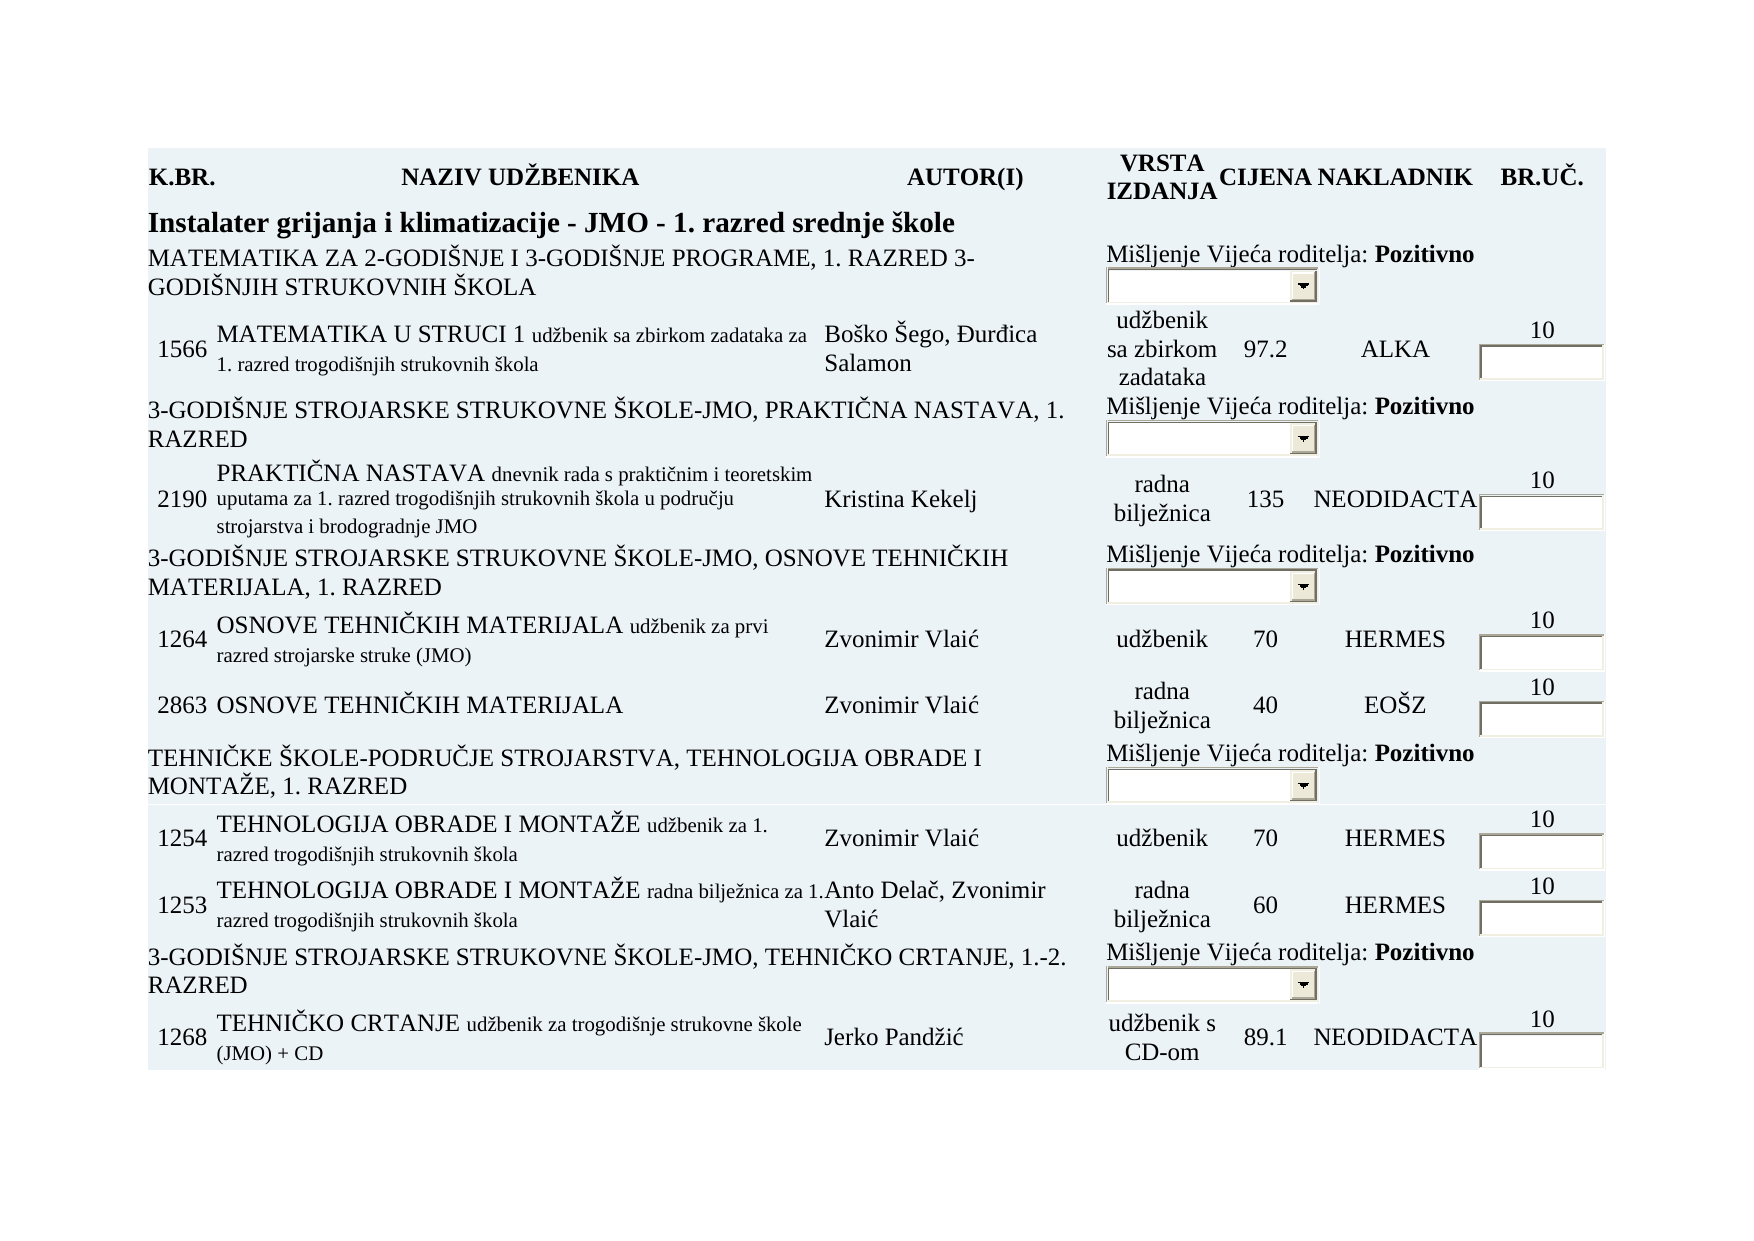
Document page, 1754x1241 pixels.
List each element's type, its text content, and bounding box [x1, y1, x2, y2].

table_cell Mišljenje Vijeća roditelja: Pozitivno [1106, 738, 1606, 804]
table_cell Kristina Kekelj [824, 458, 1106, 539]
table_cell 60 [1218, 871, 1313, 937]
table_cell ALKA [1313, 305, 1478, 391]
table_cell 10 [1478, 606, 1606, 672]
table_cell 40 [1218, 672, 1313, 738]
table_cell radna bilježnica [1106, 871, 1218, 937]
table_cell PRAKTIČNA NASTAVA dnevnik rada s praktičnim i teoretskim uputama za 1. razred trogodišnjih strukovnih škola u području strojarstva i brodogradnje JMO [216, 458, 824, 539]
table_cell radna bilježnica [1106, 458, 1218, 539]
table_cell Mišljenje Vijeća roditelja: Pozitivno [1106, 239, 1606, 305]
table_cell 1566 [148, 305, 216, 391]
table_cell 3-GODIŠNJE STROJARSKE STRUKOVNE ŠKOLE-JMO, PRAKTIČNA NASTAVA, 1. RAZRED [148, 391, 1106, 458]
table_header NAKLADNIK [1313, 148, 1478, 205]
table_cell HERMES [1313, 606, 1478, 672]
table_cell 70 [1218, 805, 1313, 871]
table_cell TEHNOLOGIJA OBRADE I MONTAŽE radna bilježnica za 1. razred trogodišnjih strukovnih škola [216, 871, 824, 937]
table_cell udžbenik [1106, 606, 1218, 672]
table_cell 3-GODIŠNJE STROJARSKE STRUKOVNE ŠKOLE-JMO, TEHNIČKO CRTANJE, 1.-2. RAZRED [148, 937, 1106, 1004]
table_cell 1268 [148, 1004, 216, 1070]
table_cell TEHNIČKE ŠKOLE-PODRUČJE STROJARSTVA, TEHNOLOGIJA OBRADE I MONTAŽE, 1. RAZRED [148, 738, 1106, 804]
table_cell NEODIDACTA [1313, 458, 1478, 539]
table_cell Zvonimir Vlaić [824, 606, 1106, 672]
table_cell Mišljenje Vijeća roditelja: Pozitivno [1106, 937, 1606, 1004]
table_cell Mišljenje Vijeća roditelja: Pozitivno [1106, 391, 1606, 458]
table_cell 3-GODIŠNJE STROJARSKE STRUKOVNE ŠKOLE-JMO, OSNOVE TEHNIČKIH MATERIJALA, 1. RAZRED [148, 539, 1106, 606]
table_cell Anto Delač, Zvonimir Vlaić [824, 871, 1106, 937]
table_cell MATEMATIKA ZA 2-GODIŠNJE I 3-GODIŠNJE PROGRAME, 1. RAZRED 3-GODIŠNJIH STRUKOVNIH ŠKOLA [148, 239, 1106, 305]
table_header VRSTA IZDANJA [1106, 148, 1218, 205]
table_cell TEHNOLOGIJA OBRADE I MONTAŽE udžbenik za 1. razred trogodišnjih strukovnih škola [216, 805, 824, 871]
table_cell 10 [1478, 1004, 1606, 1070]
table_header BR.UČ. [1478, 148, 1606, 205]
table_cell 10 [1478, 871, 1606, 937]
table_cell 1264 [148, 606, 216, 672]
table_header K.BR. [148, 148, 216, 205]
table_cell 89.1 [1218, 1004, 1313, 1070]
table_cell OSNOVE TEHNIČKIH MATERIJALA [216, 672, 824, 738]
table_cell HERMES [1313, 805, 1478, 871]
table_cell 135 [1218, 458, 1313, 539]
table_header AUTOR(I) [824, 148, 1106, 205]
table_cell 10 [1478, 305, 1606, 391]
table_cell Mišljenje Vijeća roditelja: Pozitivno [1106, 539, 1606, 606]
table_cell EOŠZ [1313, 672, 1478, 738]
table_cell Boško Šego, Đurđica Salamon [824, 305, 1106, 391]
table_cell 70 [1218, 606, 1313, 672]
table_cell 10 [1478, 458, 1606, 539]
table_cell Instalater grijanja i klimatizacije - JMO - 1. razred srednje škole [148, 205, 1606, 239]
table_cell TEHNIČKO CRTANJE udžbenik za trogodišnje strukovne škole (JMO) + CD [216, 1004, 824, 1070]
table_cell 10 [1478, 805, 1606, 871]
table_cell 10 [1478, 672, 1606, 738]
table_cell Zvonimir Vlaić [824, 672, 1106, 738]
table_cell 1254 [148, 805, 216, 871]
table_cell udžbenik sa zbirkom zadataka [1106, 305, 1218, 391]
table_cell 2863 [148, 672, 216, 738]
table_cell NEODIDACTA [1313, 1004, 1478, 1070]
table_cell 97.2 [1218, 305, 1313, 391]
table_cell 2190 [148, 458, 216, 539]
table_cell udžbenik s CD-om [1106, 1004, 1218, 1070]
table_cell OSNOVE TEHNIČKIH MATERIJALA udžbenik za prvi razred strojarske struke (JMO) [216, 606, 824, 672]
table_cell HERMES [1313, 871, 1478, 937]
table_cell Zvonimir Vlaić [824, 805, 1106, 871]
table_header CIJENA [1218, 148, 1313, 205]
table_header NAZIV UDŽBENIKA [216, 148, 824, 205]
table_cell MATEMATIKA U STRUCI 1 udžbenik sa zbirkom zadataka za 1. razred trogodišnjih strukovnih škola [216, 305, 824, 391]
table_cell 1253 [148, 871, 216, 937]
table_cell udžbenik [1106, 805, 1218, 871]
table_cell radna bilježnica [1106, 672, 1218, 738]
table_cell Jerko Pandžić [824, 1004, 1106, 1070]
